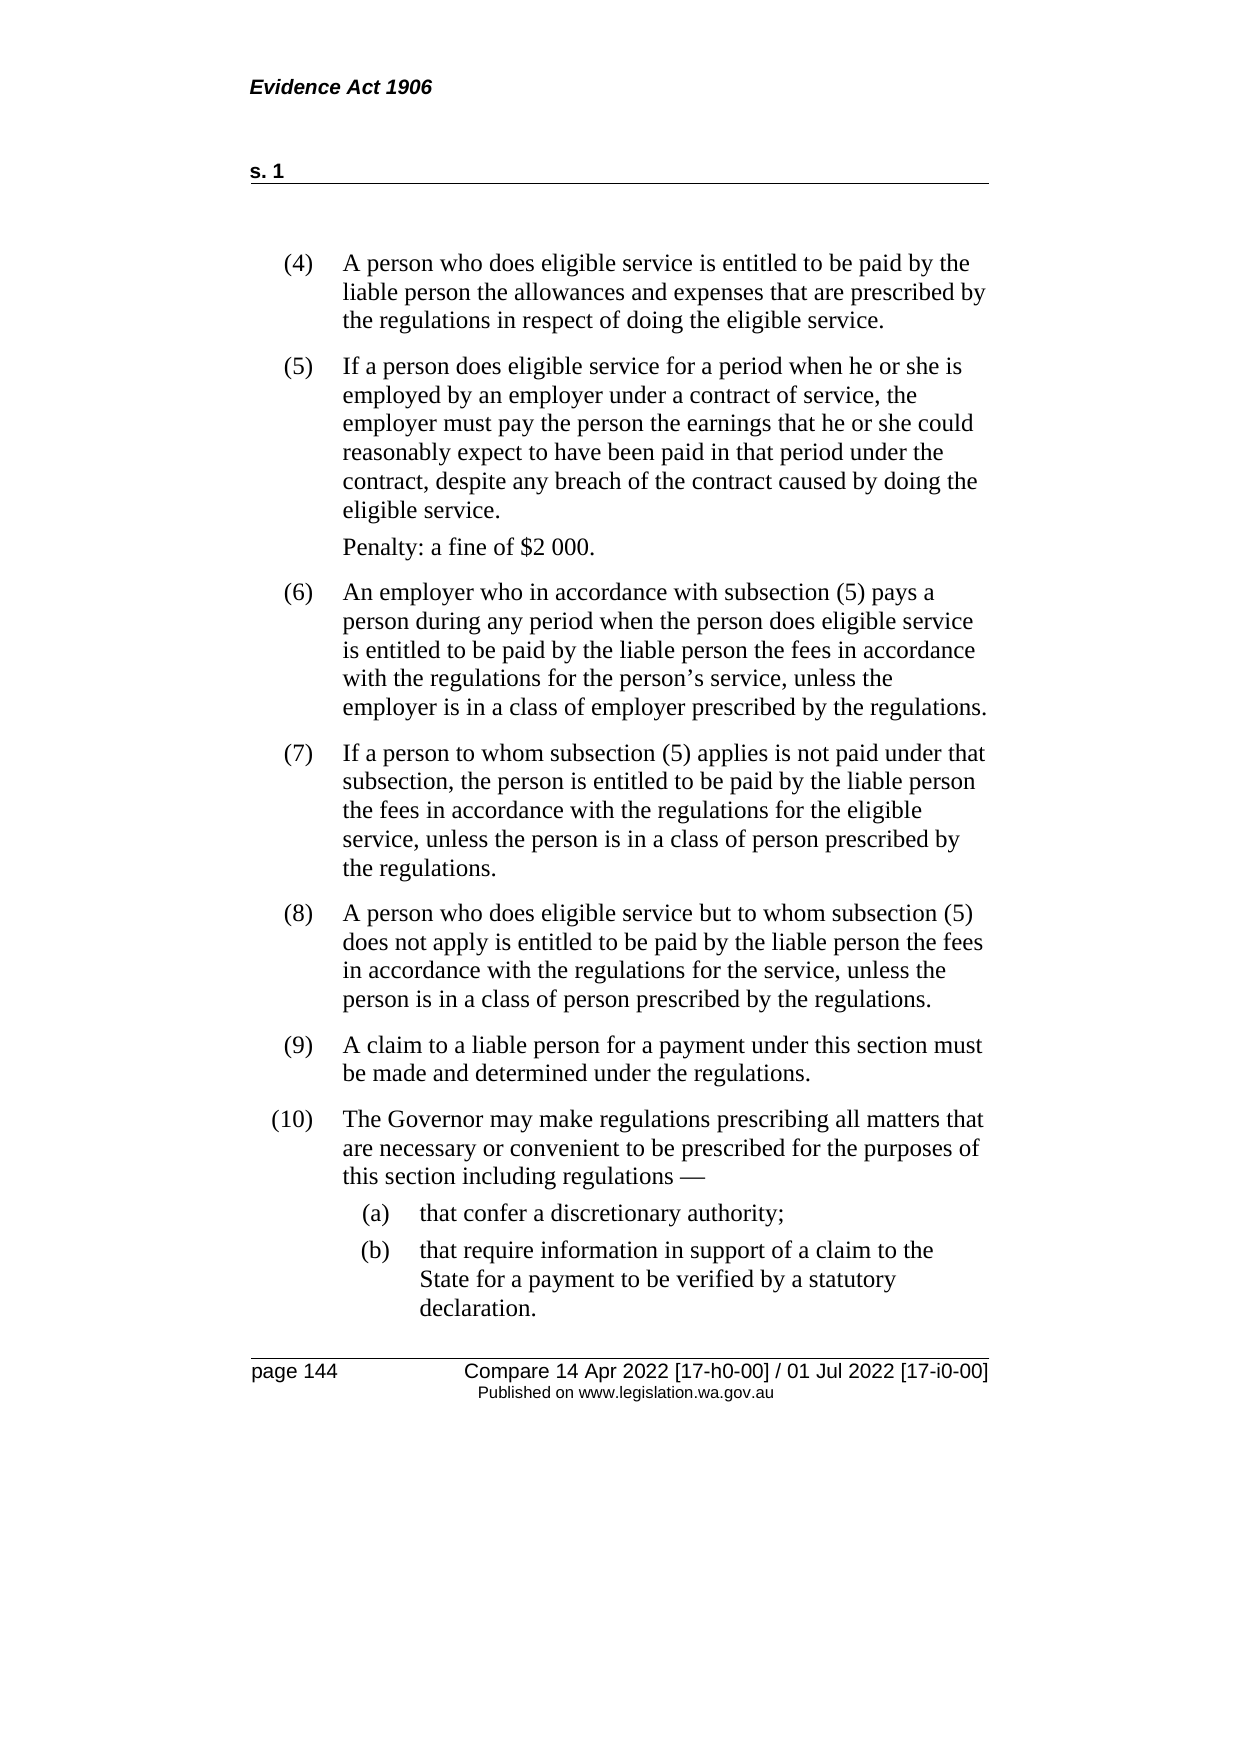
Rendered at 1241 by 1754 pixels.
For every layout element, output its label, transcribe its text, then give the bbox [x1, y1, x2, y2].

text (6) An employer who in accordance with subsection (5) pays a person during any period when the person does eligible service is entitled to be paid by the liable person the fees in accordance with the regulations for the person’s service, unless the employer is in a class of employer prescribed by the regulations. [251, 577, 989, 721]
text Penalty: a fine of $2 000. [251, 532, 989, 561]
text (4) A person who does eligible service is entitled to be paid by the liable person the allowances and expenses that are prescribed by the regulations in respect of doing the eligible service. [251, 248, 989, 334]
text (7) If a person to whom subsection (5) applies is not paid under that subsection, the person is entitled to be paid by the liable person the fees in accordance with the regulations for the eligible service, unless the person is in a class of person prescribed by the regulations. [251, 738, 989, 881]
text (b) that require information in support of a claim to the State for a payment to be verified by a statutory declaration. [251, 1236, 989, 1322]
text (a) that confer a discretionary authority; [251, 1198, 989, 1227]
text (10) The Governor may make regulations prescribing all matters that are necessary or convenient to be prescribed for the purposes of this section including regulations — [251, 1104, 989, 1190]
text (9) A claim to a liable person for a payment under this section must be made and determined under the regulations. [251, 1030, 989, 1087]
text (8) A person who does eligible service but to whom subsection (5) does not apply is entitled to be paid by the liable person the fees in accordance with the regulations for the service, unless the person is in a class of person prescribed by the regulations. [251, 898, 989, 1013]
text (5) If a person does eligible service for a period when he or she is employed by an employer under a contract of service, the employer must pay the person the earnings that he or she could reasonably expect to have been paid in that period under the contract, despite any breach of the contract caused by doing the eligible service. [251, 351, 989, 523]
